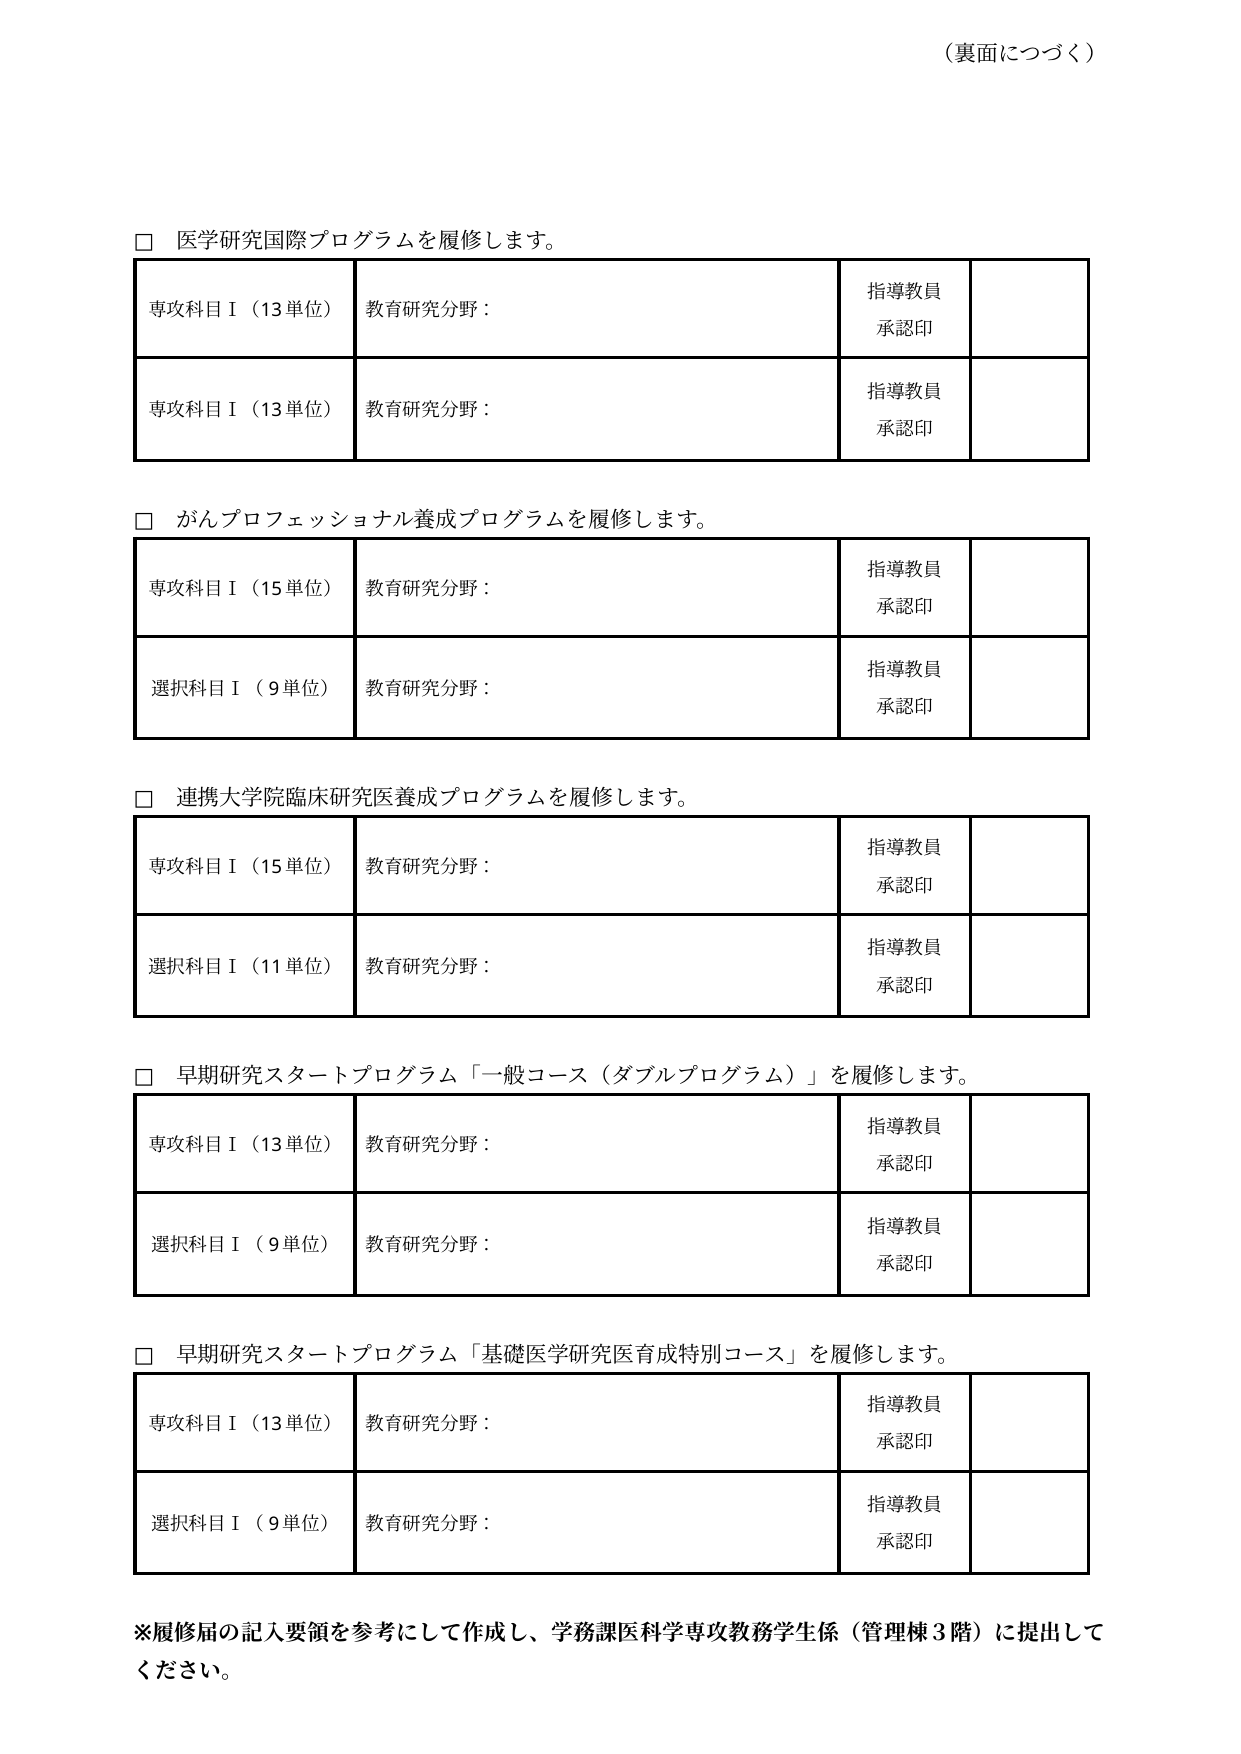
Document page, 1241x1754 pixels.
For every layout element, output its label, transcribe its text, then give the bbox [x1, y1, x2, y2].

table_cell 教育研究分野： [357, 1194, 837, 1293]
table_header [972, 540, 1087, 634]
text □ がんプロフェッショナル養成プログラムを履修します。 [133, 499, 1107, 537]
table_header 教育研究分野： [357, 818, 837, 913]
text ※履修届の記入要領を参考にして作成し、学務課医科学専攻教務学生係（管理棟３階）に提出してください。 [133, 1612, 1107, 1687]
table_header 指導教員 承認印 [841, 818, 969, 913]
table_cell [972, 1473, 1087, 1572]
text （裏面につづく） [133, 33, 1107, 71]
table_cell 指導教員 承認印 [841, 1194, 969, 1293]
table_cell 選択科目Ⅰ（ 9単位） [137, 638, 353, 737]
table_header 指導教員 承認印 [841, 540, 969, 634]
table_header [972, 1096, 1087, 1191]
table_cell 指導教員 承認印 [841, 916, 969, 1015]
text □ 医学研究国際プログラムを履修します。 [133, 221, 1107, 258]
table_header 指導教員 承認印 [841, 261, 969, 356]
text □ 連携大学院臨床研究医養成プログラムを履修します。 [133, 777, 1107, 815]
table_cell [972, 916, 1087, 1015]
table_cell 教育研究分野： [357, 359, 837, 458]
table_header 指導教員 承認印 [841, 1096, 969, 1191]
table_cell 指導教員 承認印 [841, 359, 969, 458]
table_cell 選択科目Ⅰ（ 9単位） [137, 1194, 353, 1293]
table_cell 教育研究分野： [357, 1473, 837, 1572]
table_header 専攻科目Ⅰ（13単位） [137, 1096, 353, 1191]
table_cell 選択科目Ⅰ（ 9単位） [137, 1473, 353, 1572]
table_header [972, 261, 1087, 356]
table_cell 指導教員 承認印 [841, 638, 969, 737]
table_header 専攻科目Ⅰ（13単位） [137, 1375, 353, 1469]
table_cell 教育研究分野： [357, 638, 837, 737]
text □ 早期研究スタートプログラム「一般コース（ダブルプログラム）」を履修します。 [133, 1056, 1107, 1093]
table_cell 専攻科目Ⅰ（13単位） [137, 359, 353, 458]
table_cell [972, 638, 1087, 737]
table_header [972, 1375, 1087, 1469]
table_header 教育研究分野： [357, 1375, 837, 1469]
text □ 早期研究スタートプログラム「基礎医学研究医育成特別コース」を履修します。 [133, 1334, 1107, 1372]
table_header [972, 818, 1087, 913]
table_cell 選択科目Ⅰ（11単位） [137, 916, 353, 1015]
table_header 専攻科目Ⅰ（15単位） [137, 540, 353, 634]
table_header 教育研究分野： [357, 1096, 837, 1191]
table_header 専攻科目Ⅰ（13単位） [137, 261, 353, 356]
table_header 教育研究分野： [357, 540, 837, 634]
table_cell [972, 359, 1087, 458]
table_header 教育研究分野： [357, 261, 837, 356]
table_header 専攻科目Ⅰ（15単位） [137, 818, 353, 913]
table_cell 教育研究分野： [357, 916, 837, 1015]
table_cell 指導教員 承認印 [841, 1473, 969, 1572]
table_header 指導教員 承認印 [841, 1375, 969, 1469]
table_cell [972, 1194, 1087, 1293]
